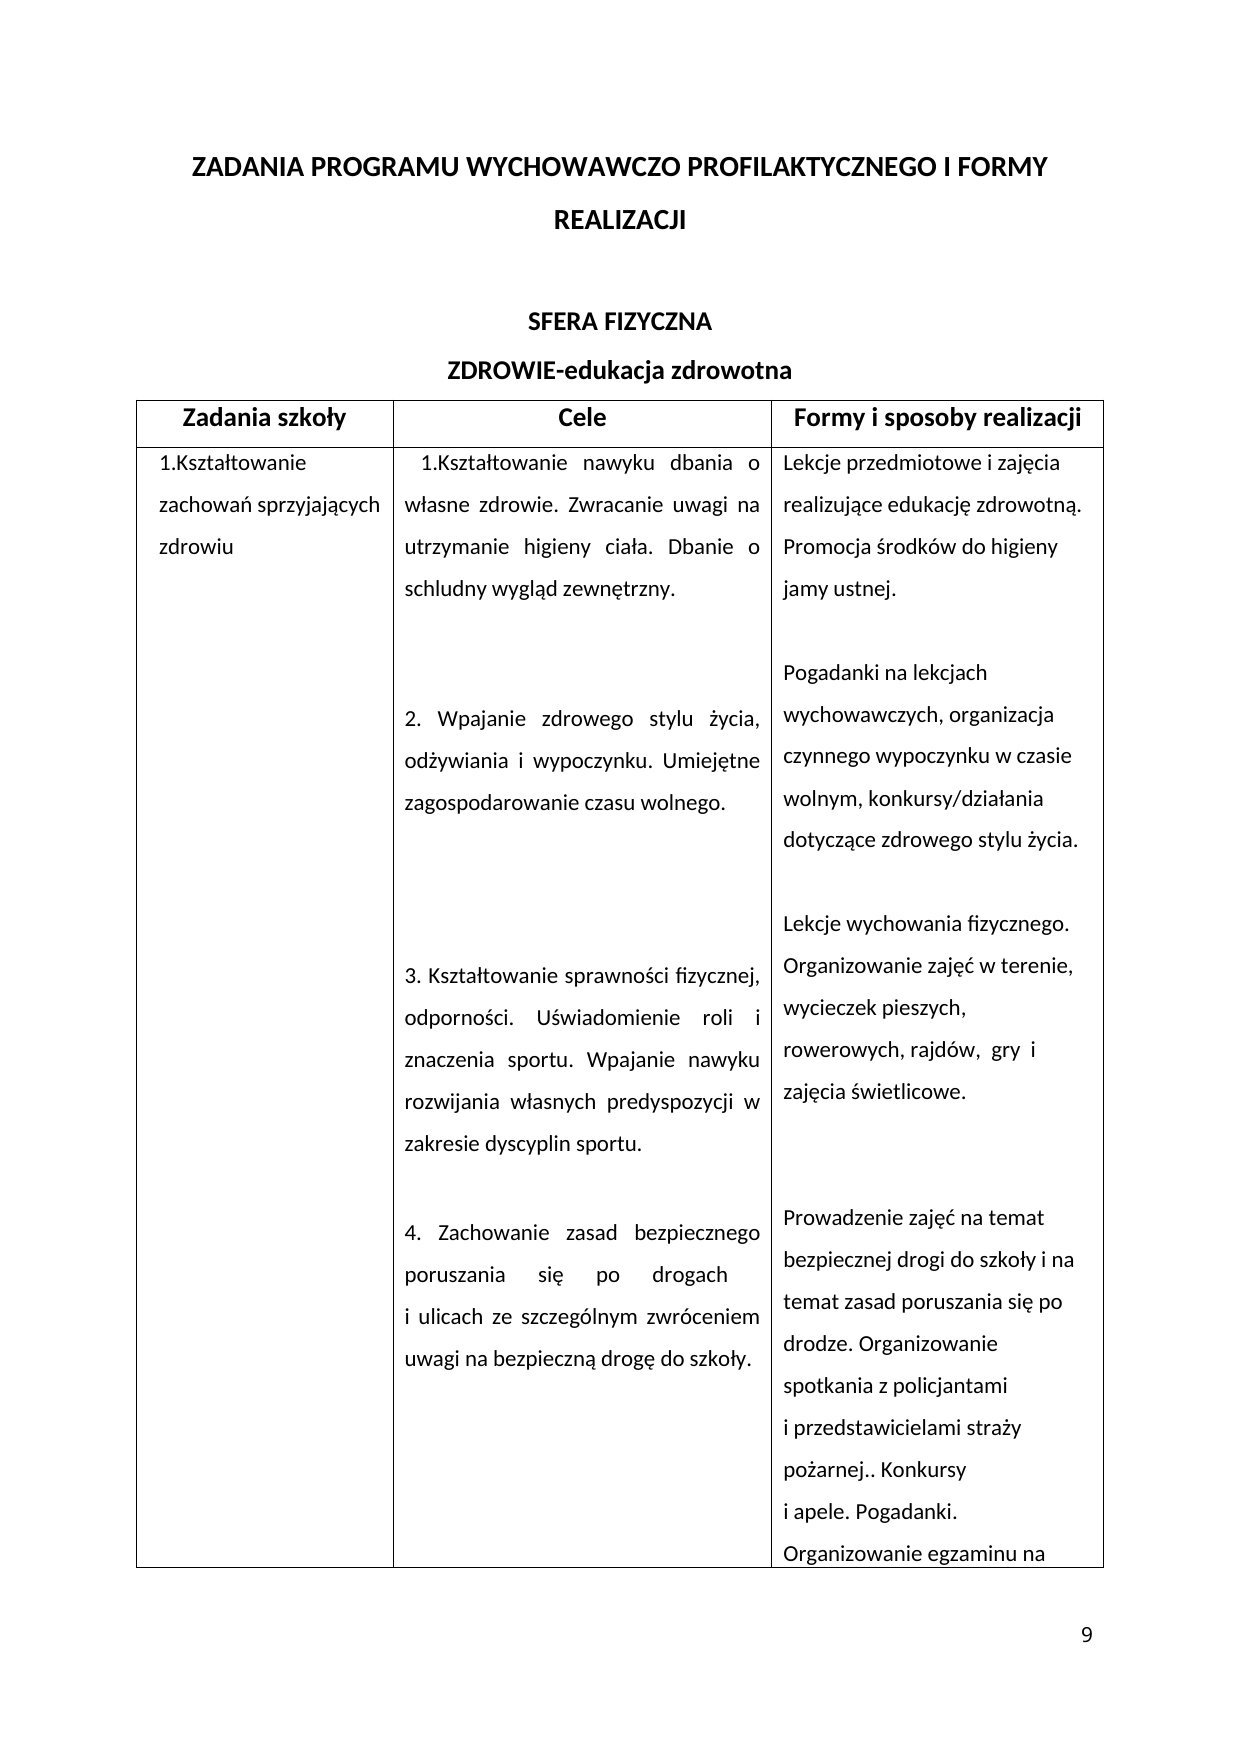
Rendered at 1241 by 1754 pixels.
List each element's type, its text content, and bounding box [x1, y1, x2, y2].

text ZADANIA PROGRAMU WYCHOWAWCZO PROFILAKTYCZNEGO I FORMY REALIZACJI [148, 148, 1093, 237]
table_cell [137, 448, 393, 1567]
table_cell Zadania szkoły [137, 401, 393, 447]
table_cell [772, 448, 1103, 1567]
table_cell Cele [394, 401, 771, 447]
table_cell Formy i sposoby realizacji [772, 401, 1103, 447]
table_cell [394, 448, 771, 1567]
table_header SFERA FIZYCZNA ZDROWIE-edukacja zdrowotna [136, 304, 1104, 399]
